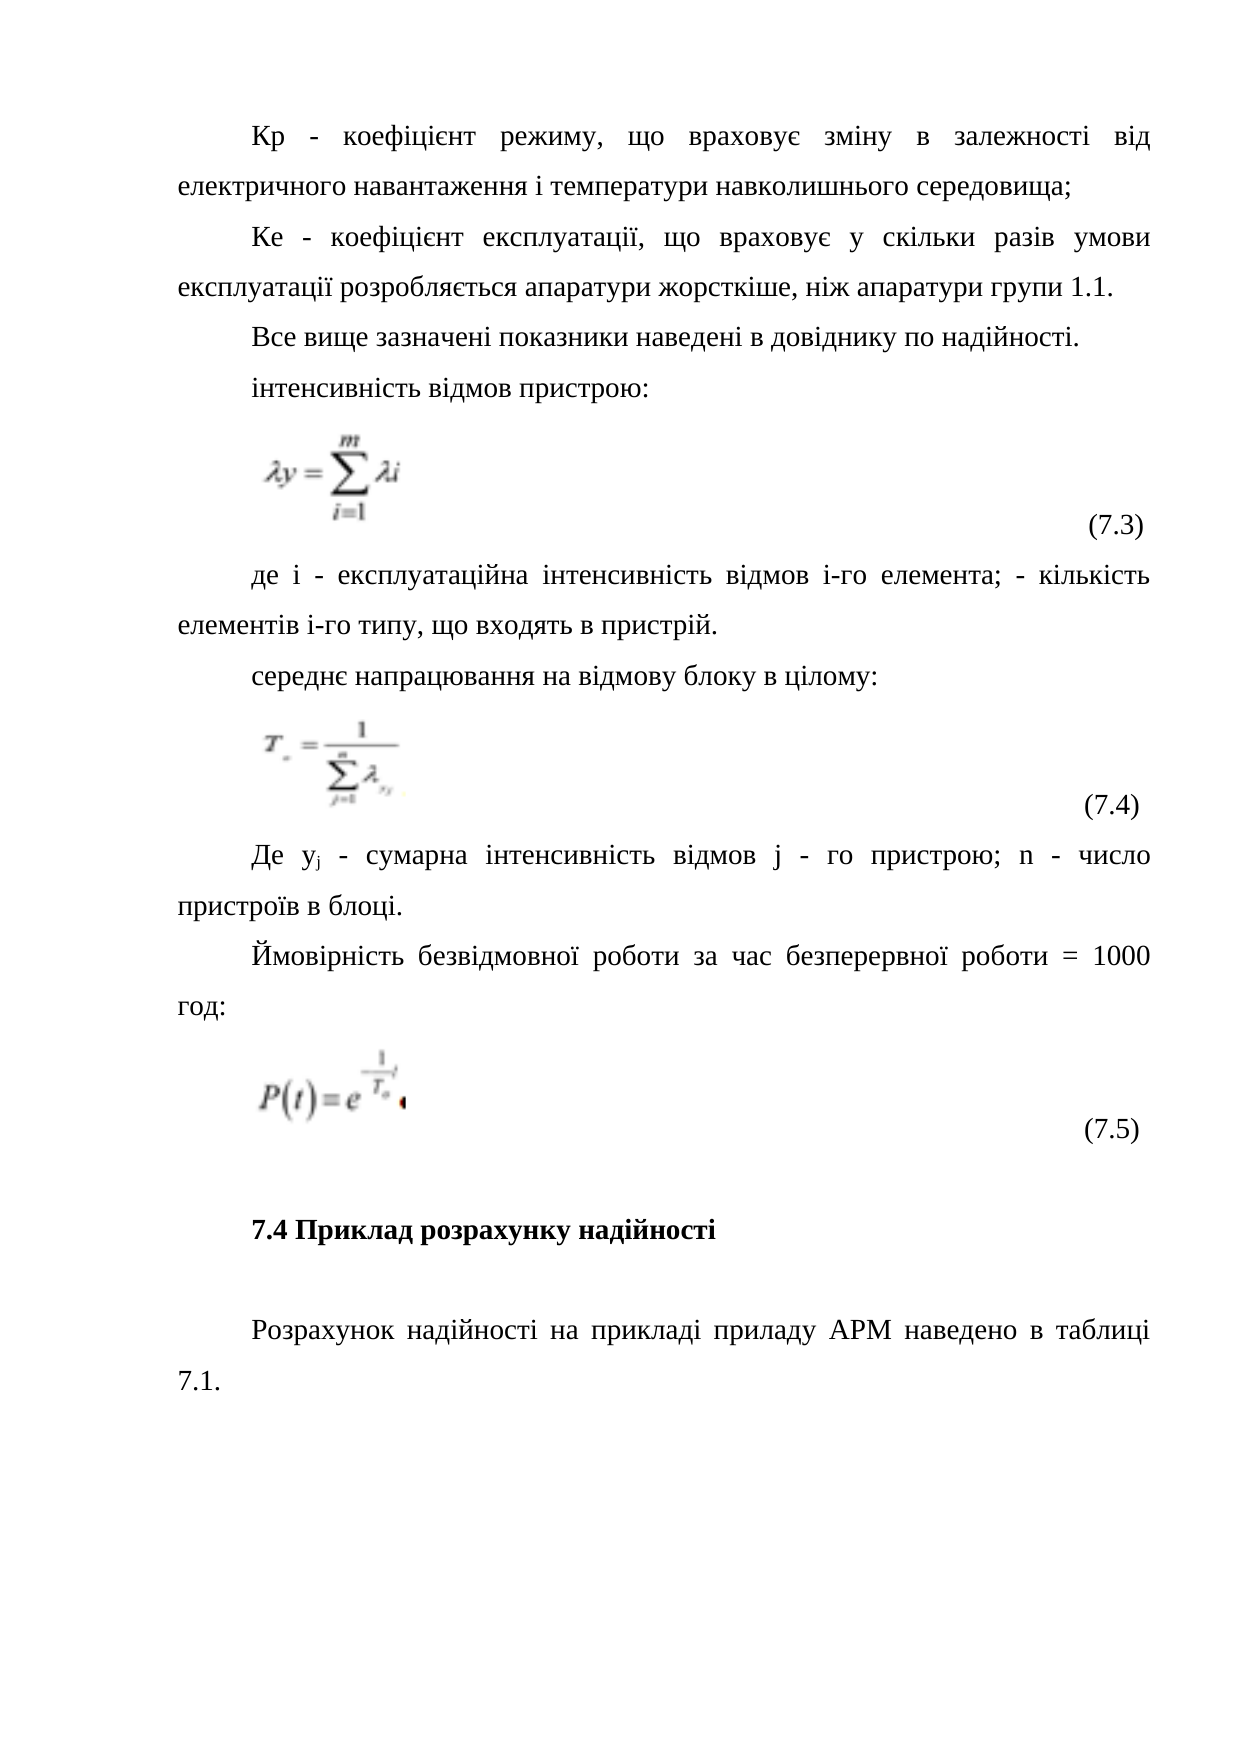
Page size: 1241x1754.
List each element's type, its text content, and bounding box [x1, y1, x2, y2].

text Розрахунок надійності на прикладі приладу АРМ наведено в таблиці 7.1. [177, 1312, 1152, 1396]
text Все вище зазначені показники наведені в довіднику по надійності. [177, 319, 1152, 353]
text 7.4 Приклад розрахунку надійності [177, 1212, 1152, 1245]
text Де yj - сумарна інтенсивність відмов j - го пристрою; n - число пристроїв в блоці. [177, 837, 1152, 921]
text (7.4) [177, 708, 1152, 821]
text Ймовірність безвідмовної роботи за час безперервної роботи = 1000 год: [177, 938, 1152, 1022]
text де i - експлуатаційна інтенсивність відмов i-го елемента; - кількість елементів i-го типу, що входять в пристрій. [177, 557, 1152, 641]
text середнє напрацювання на відмову блоку в цілому: [177, 658, 1152, 691]
text Ке - коефіцієнт експлуатації, що враховує у скільки разів умови експлуатації розробляється апаратури жорсткіше, ніж апаратури групи 1.1. [177, 219, 1152, 303]
text Кр - коефіцієнт режиму, що враховує зміну в залежності від електричного навантаження і температури навколишнього середовища; [177, 118, 1152, 202]
text інтенсивність відмов пристрою: [177, 370, 1152, 403]
text (7.3) [177, 420, 1152, 540]
text (7.5) [177, 1038, 1152, 1145]
